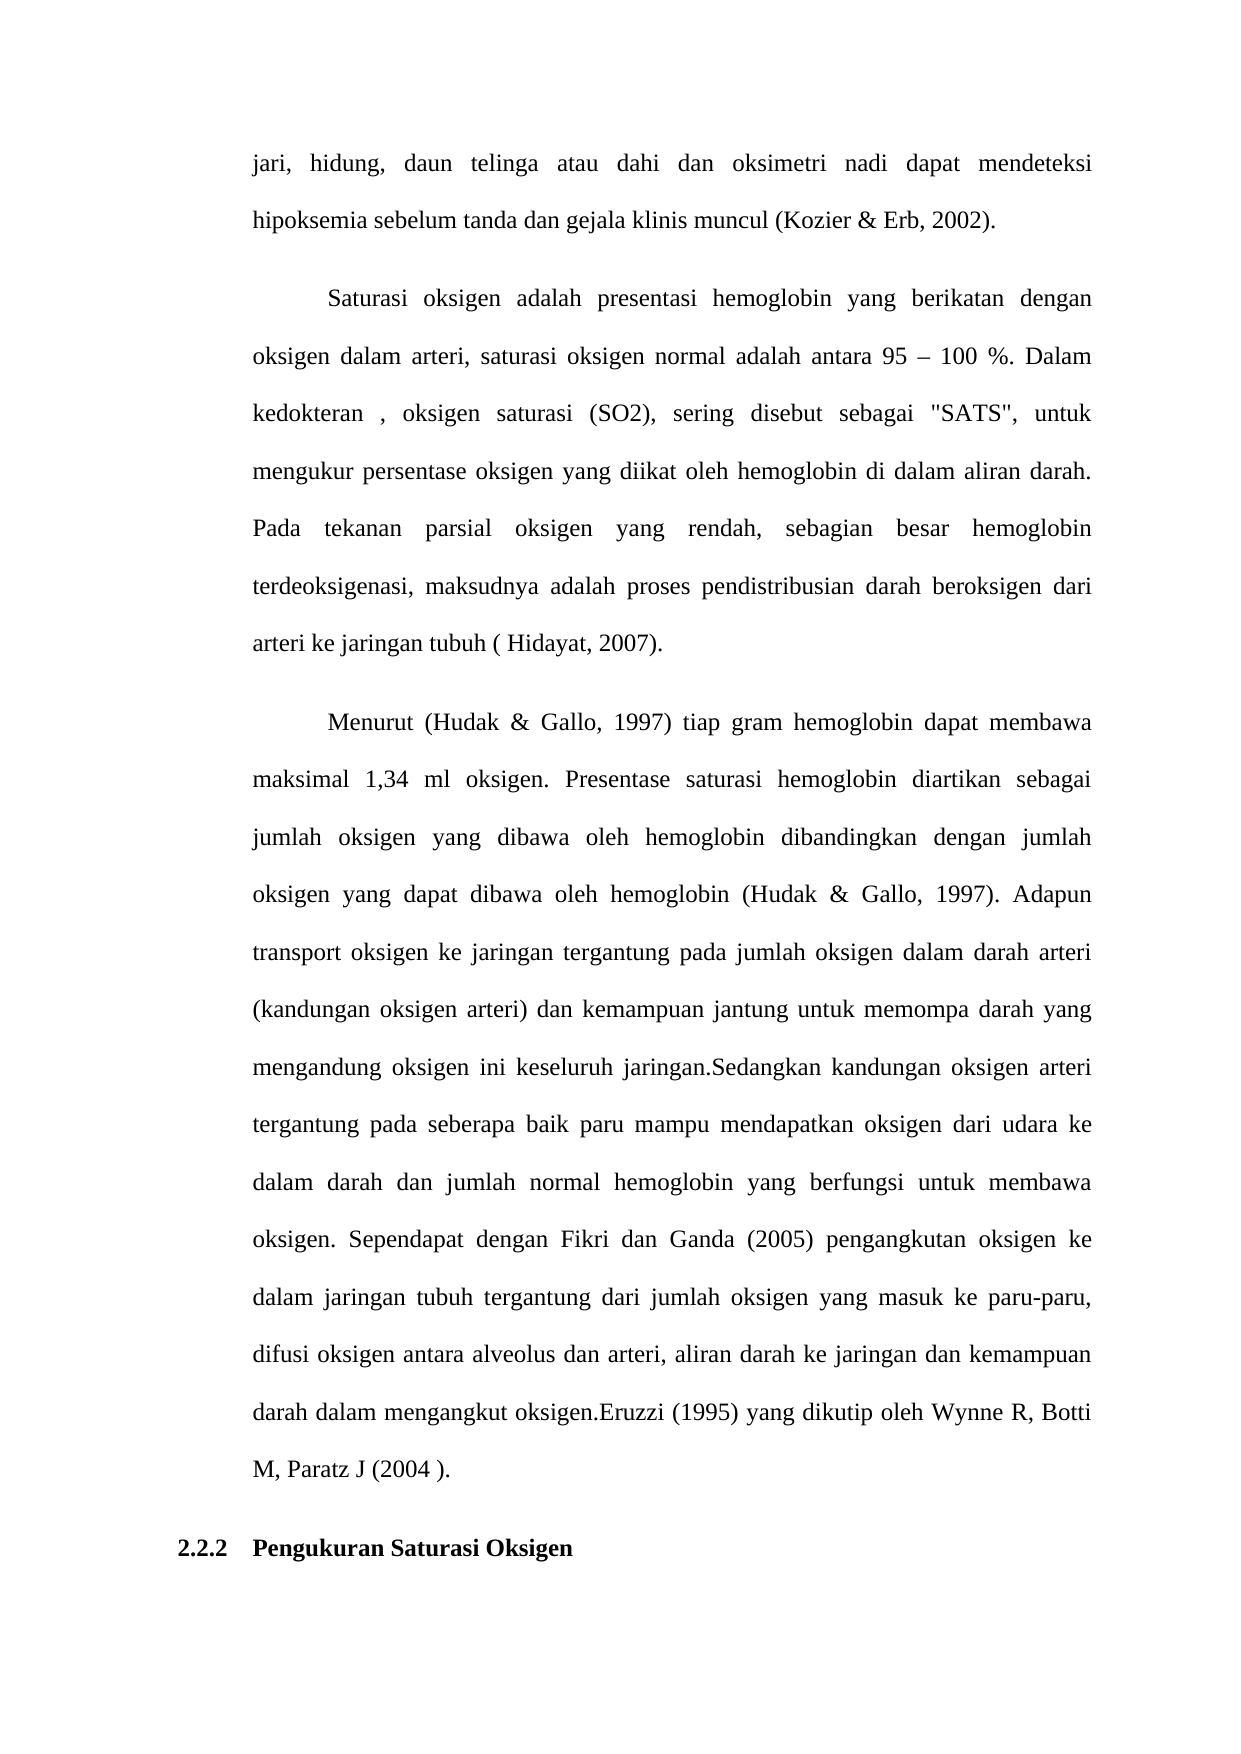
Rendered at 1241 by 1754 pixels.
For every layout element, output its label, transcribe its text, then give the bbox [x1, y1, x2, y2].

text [252, 148, 1092, 234]
text Menurut (Hudak & Gallo, 1997) tiap gram hemoglobin dapat membawa maksimal 1,34 ml oksigen. Presentase saturasi hemoglobin diartikan sebagai jumlah oksigen yang dibawa oleh hemoglobin dibandingkan dengan jumlah oksigen yang dapat dibawa oleh hemoglobin (Hudak & Gallo, 1997). Adapun transport oksigen ke jaringan tergantung pada jumlah oksigen dalam darah arteri (kandungan oksigen arteri) dan kemampuan jantung untuk memompa darah yang mengandung oksigen ini keseluruh jaringan.Sedangkan kandungan oksigen arteri tergantung pada seberapa baik paru mampu mendapatkan oksigen dari udara ke dalam darah dan jumlah normal hemoglobin yang berfungsi untuk membawa oksigen. Sependapat dengan Fikri dan Ganda (2005) pengangkutan oksigen ke dalam jaringan tubuh tergantung dari jumlah oksigen yang masuk ke paru-paru, difusi oksigen antara alveolus dan arteri, aliran darah ke jaringan dan kemampuan darah dalam mengangkut oksigen.Eruzzi (1995) yang dikutip oleh Wynne R, Botti M, Paratz J (2004 ). [252, 707, 1092, 1483]
list Pengukuran Saturasi Oksigen [177, 1533, 1092, 1561]
text Saturasi oksigen adalah presentasi hemoglobin yang berikatan dengan oksigen dalam arteri, saturasi oksigen normal adalah antara 95 – 100 %. Dalam kedokteran , oksigen saturasi (SO2), sering disebut sebagai "SATS", untuk mengukur persentase oksigen yang diikat oleh hemoglobin di dalam aliran darah. Pada tekanan parsial oksigen yang rendah, sebagian besar hemoglobin terdeoksigenasi, maksudnya adalah proses pendistribusian darah beroksigen dari arteri ke jaringan tubuh ( Hidayat, 2007). [252, 283, 1092, 657]
